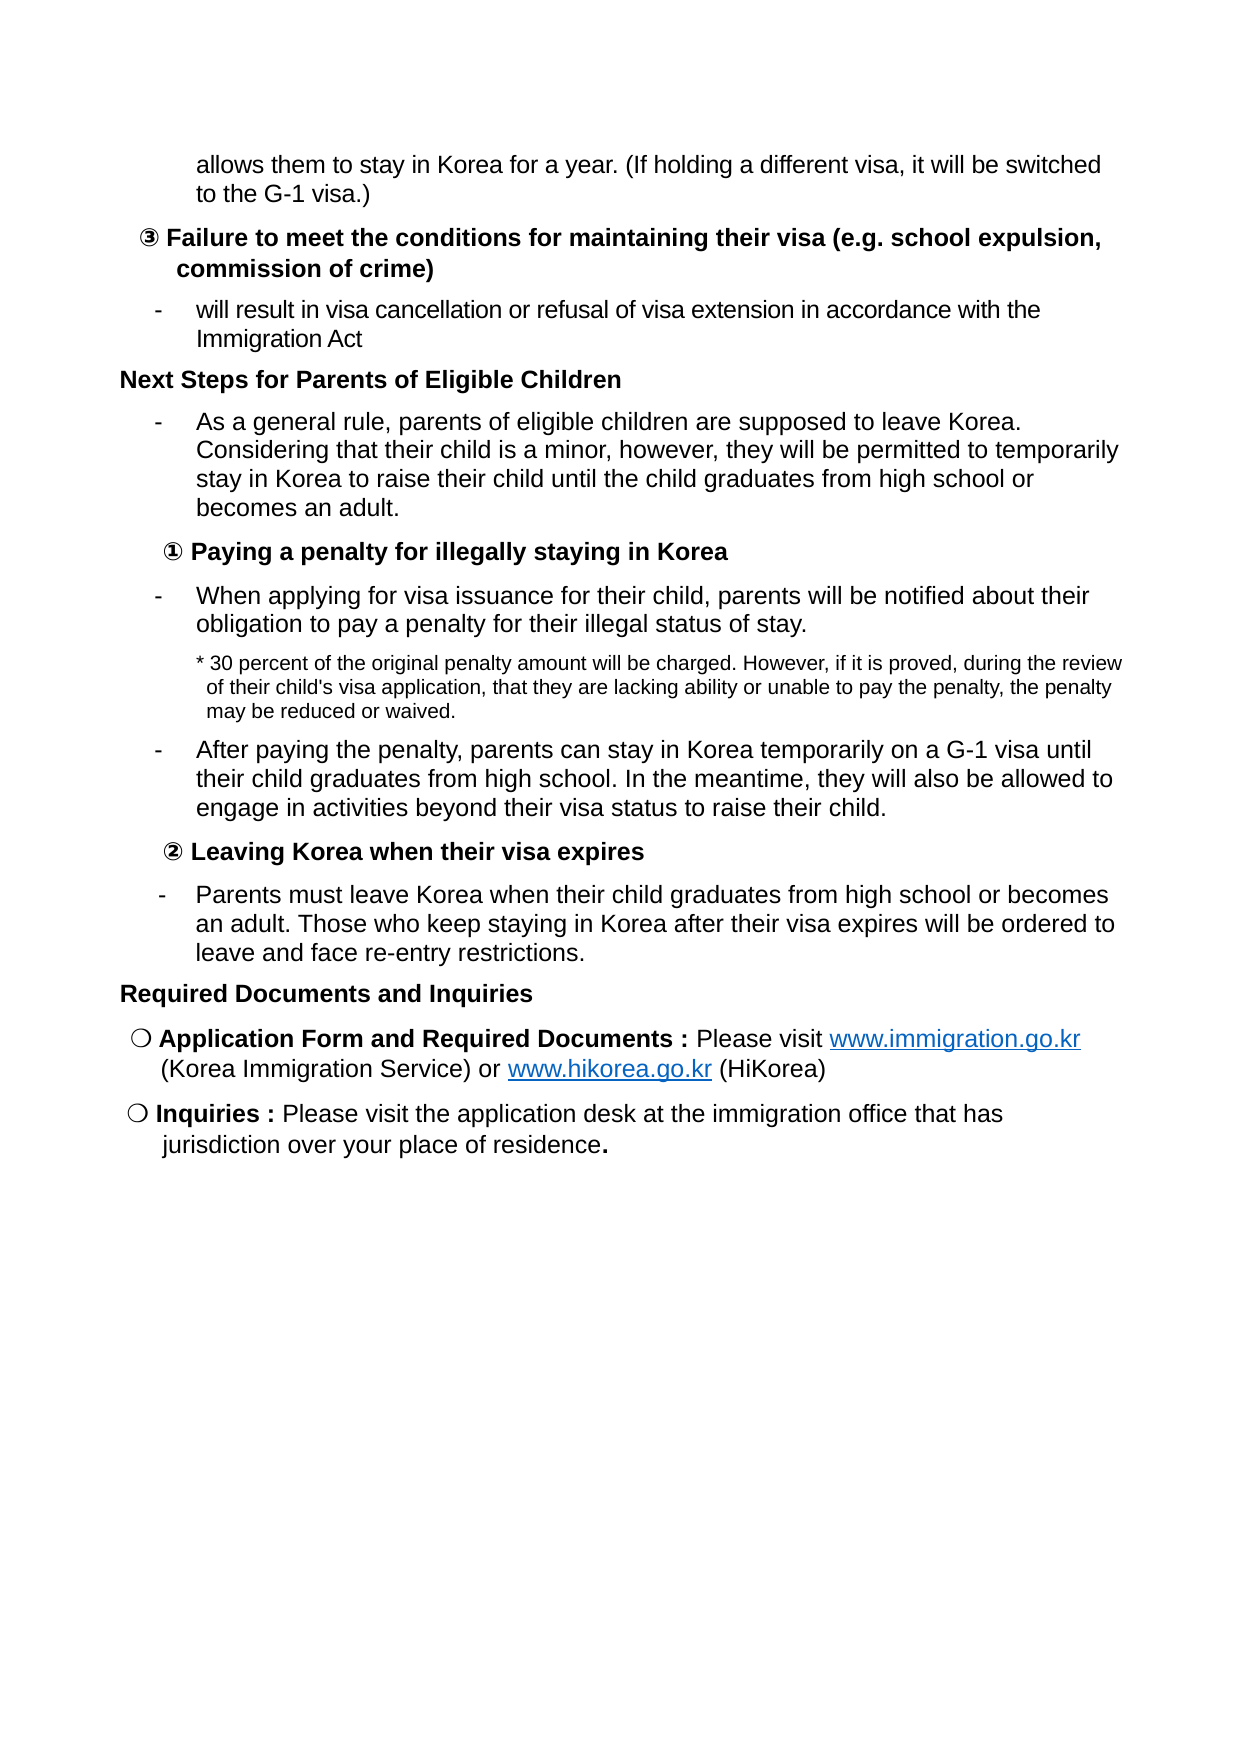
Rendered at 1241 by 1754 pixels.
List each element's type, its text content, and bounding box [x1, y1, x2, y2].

text ① Paying a penalty for illegally staying in Korea [112, 534, 1128, 568]
text ③ Failure to meet the conditions for maintaining their visa (e.g. school expulsion, commission of crime) [138, 220, 1128, 283]
list Parents must leave Korea when their child graduates from high school or becomes an adult. Those who keep staying in Korea after their visa expires will be ordered to leave and face re-entry restrictions. [158, 880, 1128, 967]
text Next Steps for Parents of Eligible Children [112, 365, 1128, 394]
text ❍ Application Form and Required Documents : Please visit www.immigration.go.kr (Korea Immigration Service) or www.hikorea.go.kr (HiKorea) [123, 1020, 1128, 1083]
list As a general rule, parents of eligible children are supposed to leave Korea. Considering that their child is a minor, however, they will be permitted to temporarily stay in Korea to raise their child until the child graduates from high school or becomes an adult. [154, 407, 1128, 522]
list will result in visa cancellation or refusal of visa extension in accordance with the Immigration Act [154, 295, 1128, 353]
text Required Documents and Inquiries [112, 979, 1128, 1008]
list When applying for visa issuance for their child, parents will be notified about their obligation to pay a penalty for their illegal status of stay. [154, 581, 1128, 638]
text ❍ Inquiries : Please visit the application desk at the immigration office that has jurisdiction over your place of residence. [112, 1096, 1128, 1158]
list After paying the penalty, parents can stay in Korea temporarily on a G-1 visa until their child graduates from high school. In the meantime, they will also be allowed to engage in activities beyond their visa status to raise their child. [154, 735, 1128, 821]
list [154, 150, 1128, 207]
text ② Leaving Korea when their visa expires [112, 834, 1128, 868]
text * 30 percent of the original penalty amount will be charged. However, if it is proved, during the review of their child's visa application, that they are lacking ability or unable to pay the penalty, the penalty may be reduced or waived. [196, 651, 1128, 722]
